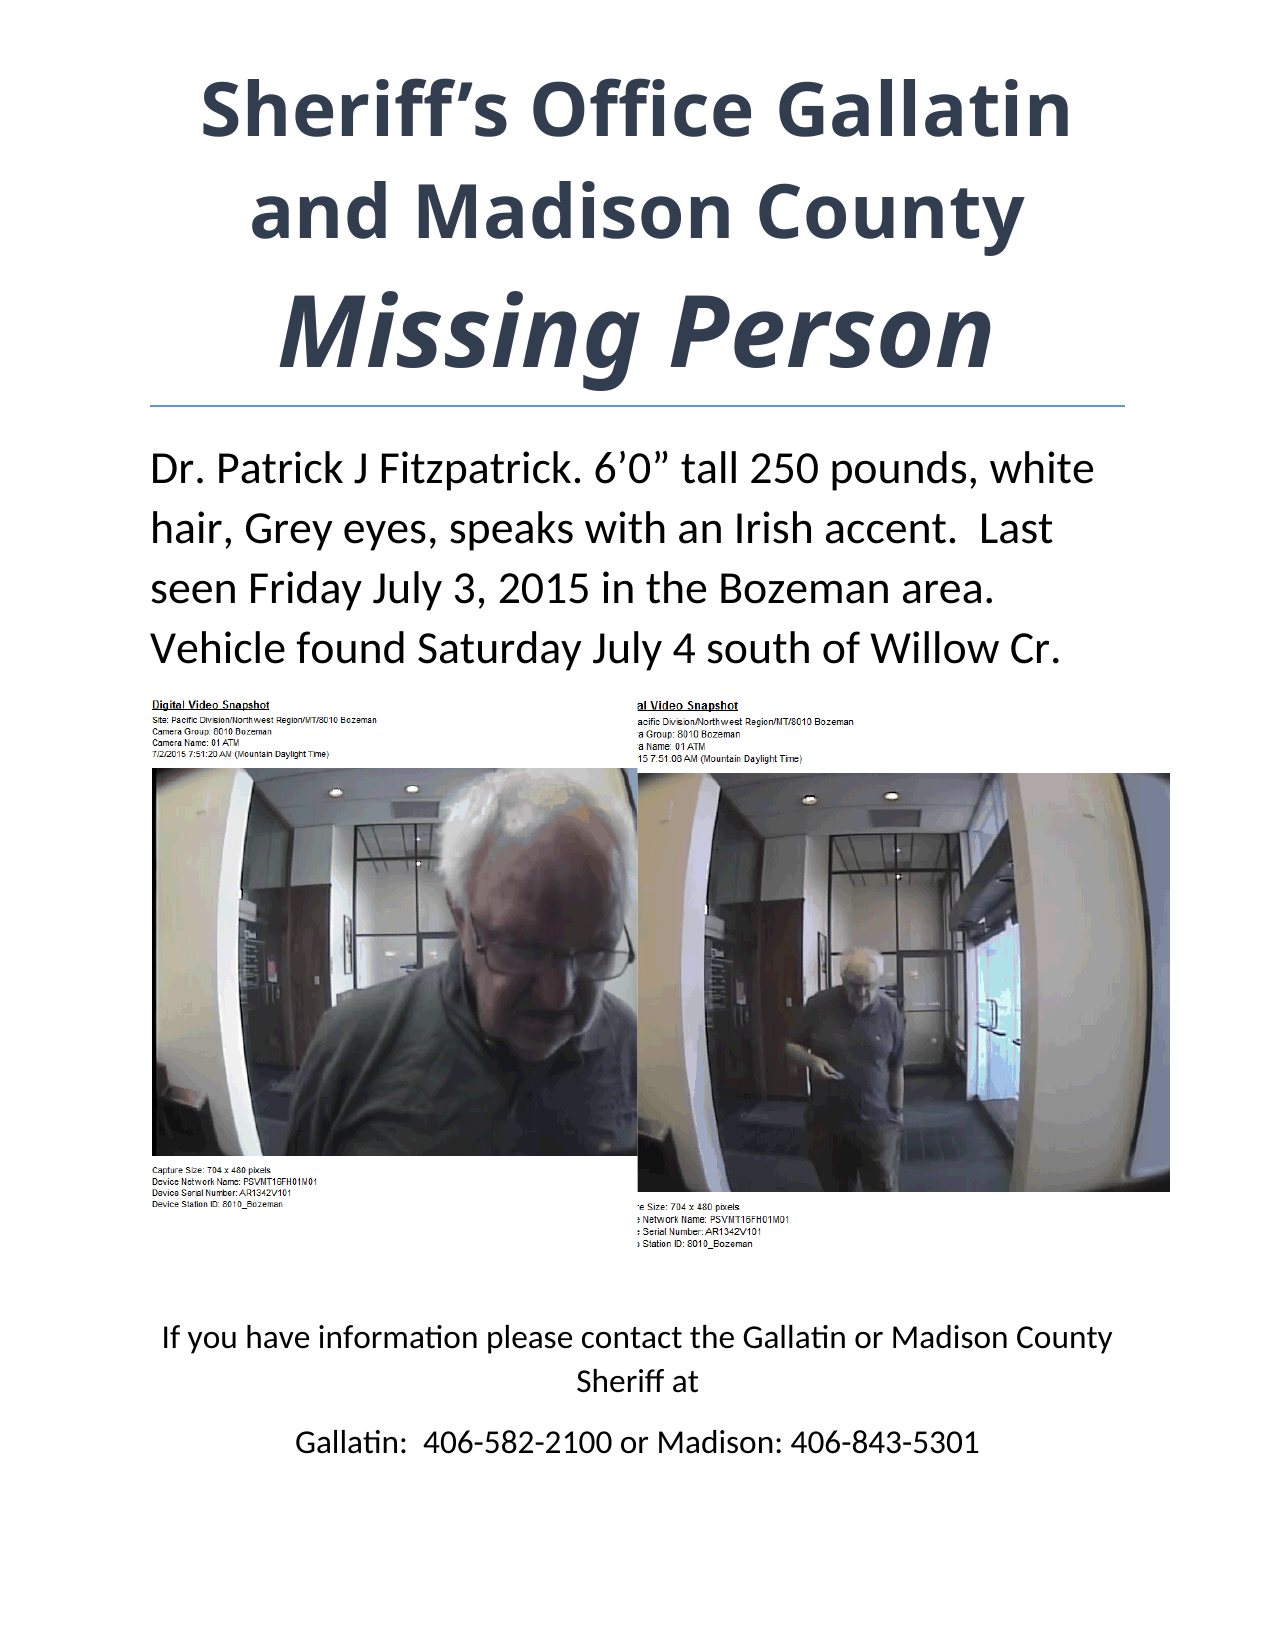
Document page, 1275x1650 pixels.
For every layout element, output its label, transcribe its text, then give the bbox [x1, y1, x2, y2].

title Sheriff’s Office Gallatin and Madison County [150, 56, 1125, 261]
text Gallatin: 406-582-2100 or Madison: 406-843-5301 [150, 1421, 1125, 1461]
title Missing Person [150, 261, 1125, 405]
text If you have information please contact the Gallatin or Madison County Sheriff at [150, 1316, 1125, 1401]
text Dr. Patrick J Fitzpatrick. 6’0” tall 250 pounds, white hair, Grey eyes, speaks with an Irish accent. Last seen Friday July 3, 2015 in the Bozeman area. Vehicle found Saturday July 4 south of Willow Cr. [150, 438, 1125, 675]
picture [150, 696, 1171, 1251]
